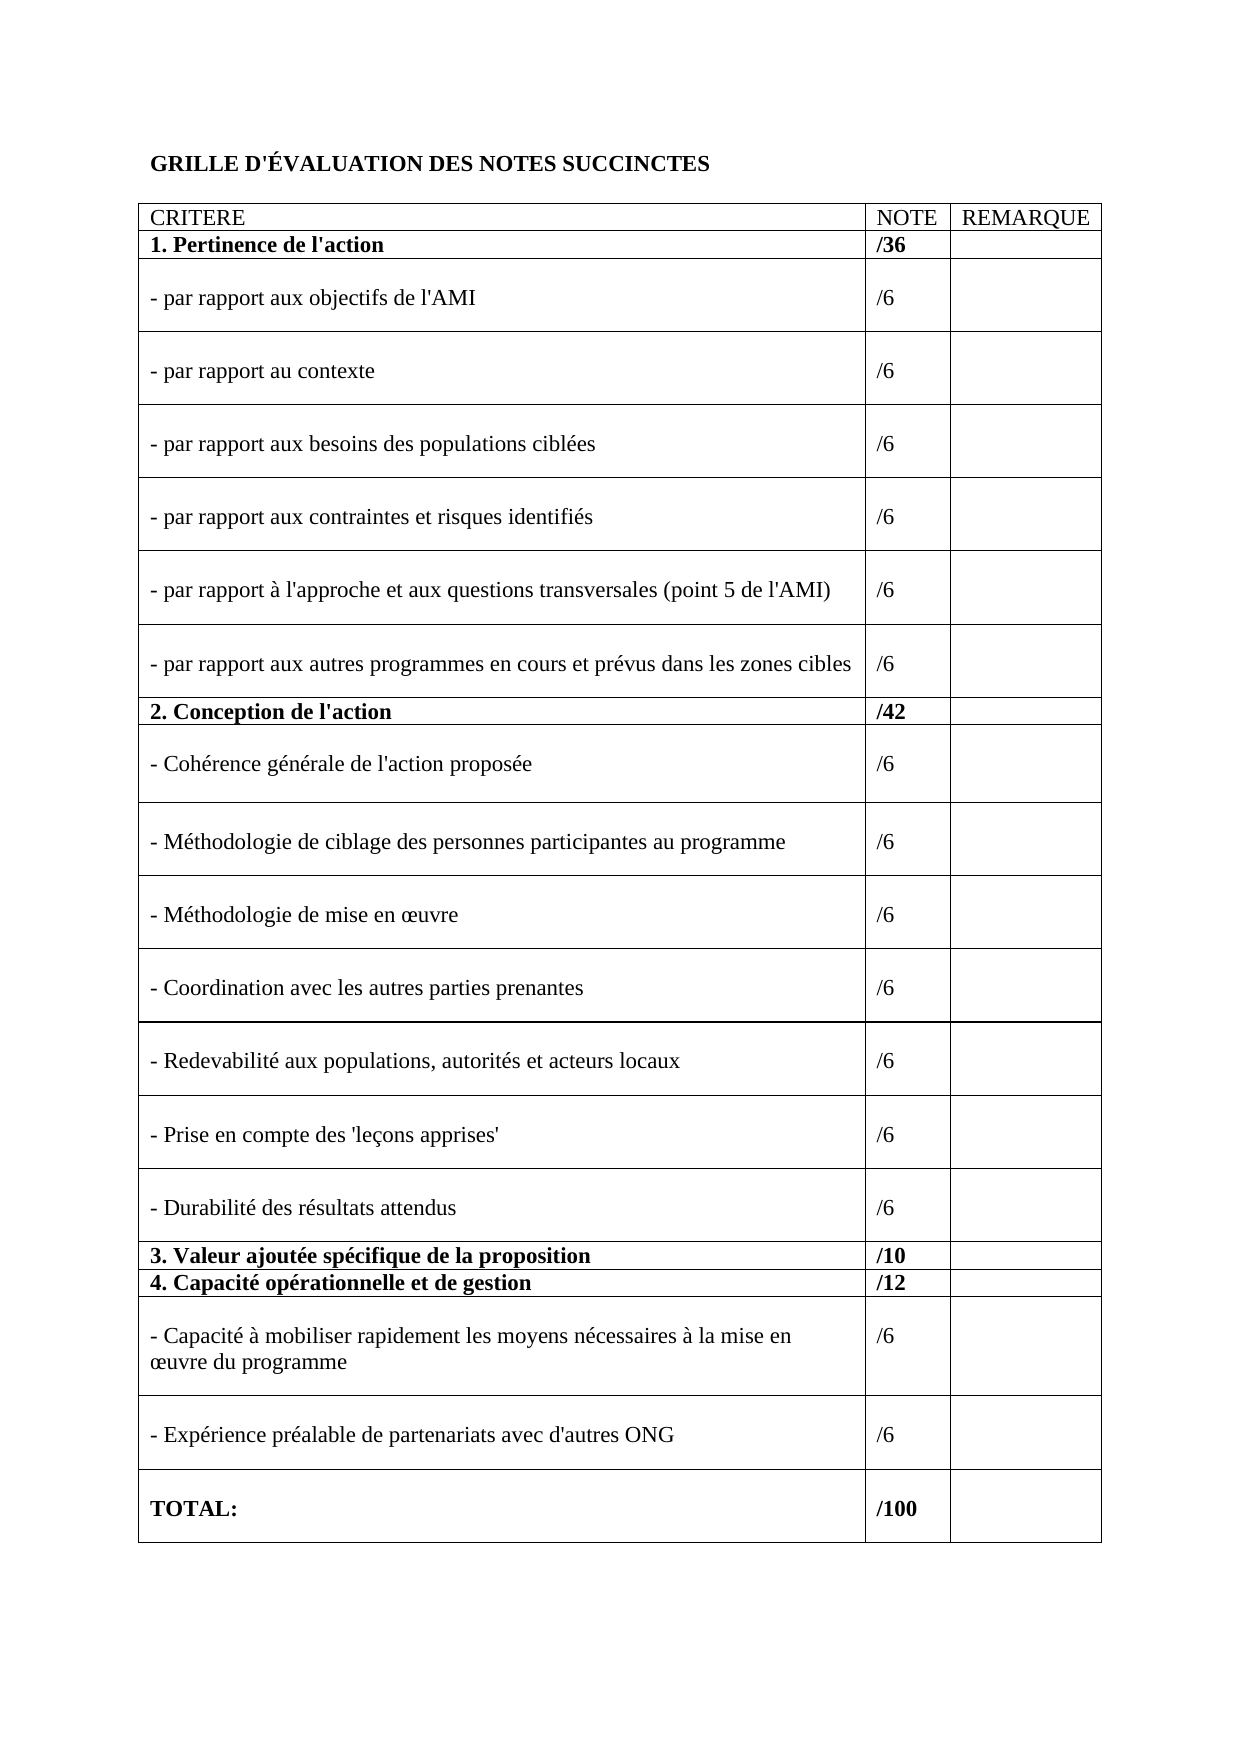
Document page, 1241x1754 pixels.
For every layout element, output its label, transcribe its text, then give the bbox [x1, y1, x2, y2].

table_cell [951, 1470, 1101, 1542]
table_cell /6 [866, 725, 950, 802]
table_cell [951, 1242, 1101, 1268]
table_cell /6 [866, 551, 950, 624]
table_cell /6 [866, 478, 950, 550]
table_cell - Cohérence générale de l'action proposée [139, 725, 865, 802]
table_cell - Coordination avec les autres parties prenantes [139, 949, 865, 1021]
table_cell - par rapport aux besoins des populations ciblées [139, 405, 865, 477]
table_cell [951, 698, 1101, 724]
table_cell /6 [866, 405, 950, 477]
table_cell 3. Valeur ajoutée spécifique de la proposition [139, 1242, 865, 1268]
table_cell [951, 949, 1101, 1021]
table_cell - Méthodologie de mise en œuvre [139, 876, 865, 948]
table_cell - par rapport au contexte [139, 332, 865, 404]
table_cell [951, 1297, 1101, 1395]
table_cell [951, 1169, 1101, 1241]
table_cell [951, 405, 1101, 477]
table_cell - Méthodologie de ciblage des personnes participantes au programme [139, 803, 865, 875]
table_cell [951, 876, 1101, 948]
table_cell - Expérience préalable de partenariats avec d'autres ONG [139, 1396, 865, 1469]
table_cell - par rapport à l'approche et aux questions transversales (point 5 de l'AMI) [139, 551, 865, 624]
table_cell /6 [866, 1096, 950, 1168]
table_cell /6 [866, 332, 950, 404]
table_cell /6 [866, 949, 950, 1021]
table_cell [951, 725, 1101, 802]
table_cell /42 [866, 698, 950, 724]
table_cell [951, 231, 1101, 257]
text GRILLE D'ÉVALUATION DES NOTES SUCCINCTES [150, 150, 1090, 176]
table_cell /36 [866, 231, 950, 257]
table_cell - Redevabilité aux populations, autorités et acteurs locaux [139, 1023, 865, 1094]
table_cell - Durabilité des résultats attendus [139, 1169, 865, 1241]
table_cell [951, 1096, 1101, 1168]
table_cell [951, 625, 1101, 697]
table_cell [951, 1023, 1101, 1094]
table_cell 1. Pertinence de l'action [139, 231, 865, 257]
table_cell - par rapport aux contraintes et risques identifiés [139, 478, 865, 550]
table_cell /6 [866, 625, 950, 697]
table_cell /10 [866, 1242, 950, 1268]
table_cell /6 [866, 1169, 950, 1241]
table_cell /6 [866, 803, 950, 875]
table_cell [951, 1270, 1101, 1296]
table_cell - par rapport aux objectifs de l'AMI [139, 259, 865, 331]
table_cell 4. Capacité opérationnelle et de gestion [139, 1270, 865, 1296]
table_header CRITERE [139, 204, 865, 230]
table_cell /100 [866, 1470, 950, 1542]
table_cell - par rapport aux autres programmes en cours et prévus dans les zones cibles [139, 625, 865, 697]
table_cell [951, 259, 1101, 331]
table_cell [951, 332, 1101, 404]
table_cell [951, 1396, 1101, 1469]
table_header NOTE [866, 204, 950, 230]
table_cell TOTAL: [139, 1470, 865, 1542]
table_cell /6 [866, 259, 950, 331]
table_cell [951, 478, 1101, 550]
table_cell [951, 803, 1101, 875]
table_cell - Prise en compte des 'leçons apprises' [139, 1096, 865, 1168]
table_cell /6 [866, 876, 950, 948]
table_cell - Capacité à mobiliser rapidement les moyens nécessaires à la mise en œuvre du programme [139, 1297, 865, 1395]
table_cell /6 [866, 1396, 950, 1469]
table_cell /6 [866, 1023, 950, 1094]
table_cell [951, 551, 1101, 624]
table_cell /6 [866, 1297, 950, 1395]
table_cell 2. Conception de l'action [139, 698, 865, 724]
table_header REMARQUE [951, 204, 1101, 230]
table_cell /12 [866, 1270, 950, 1296]
